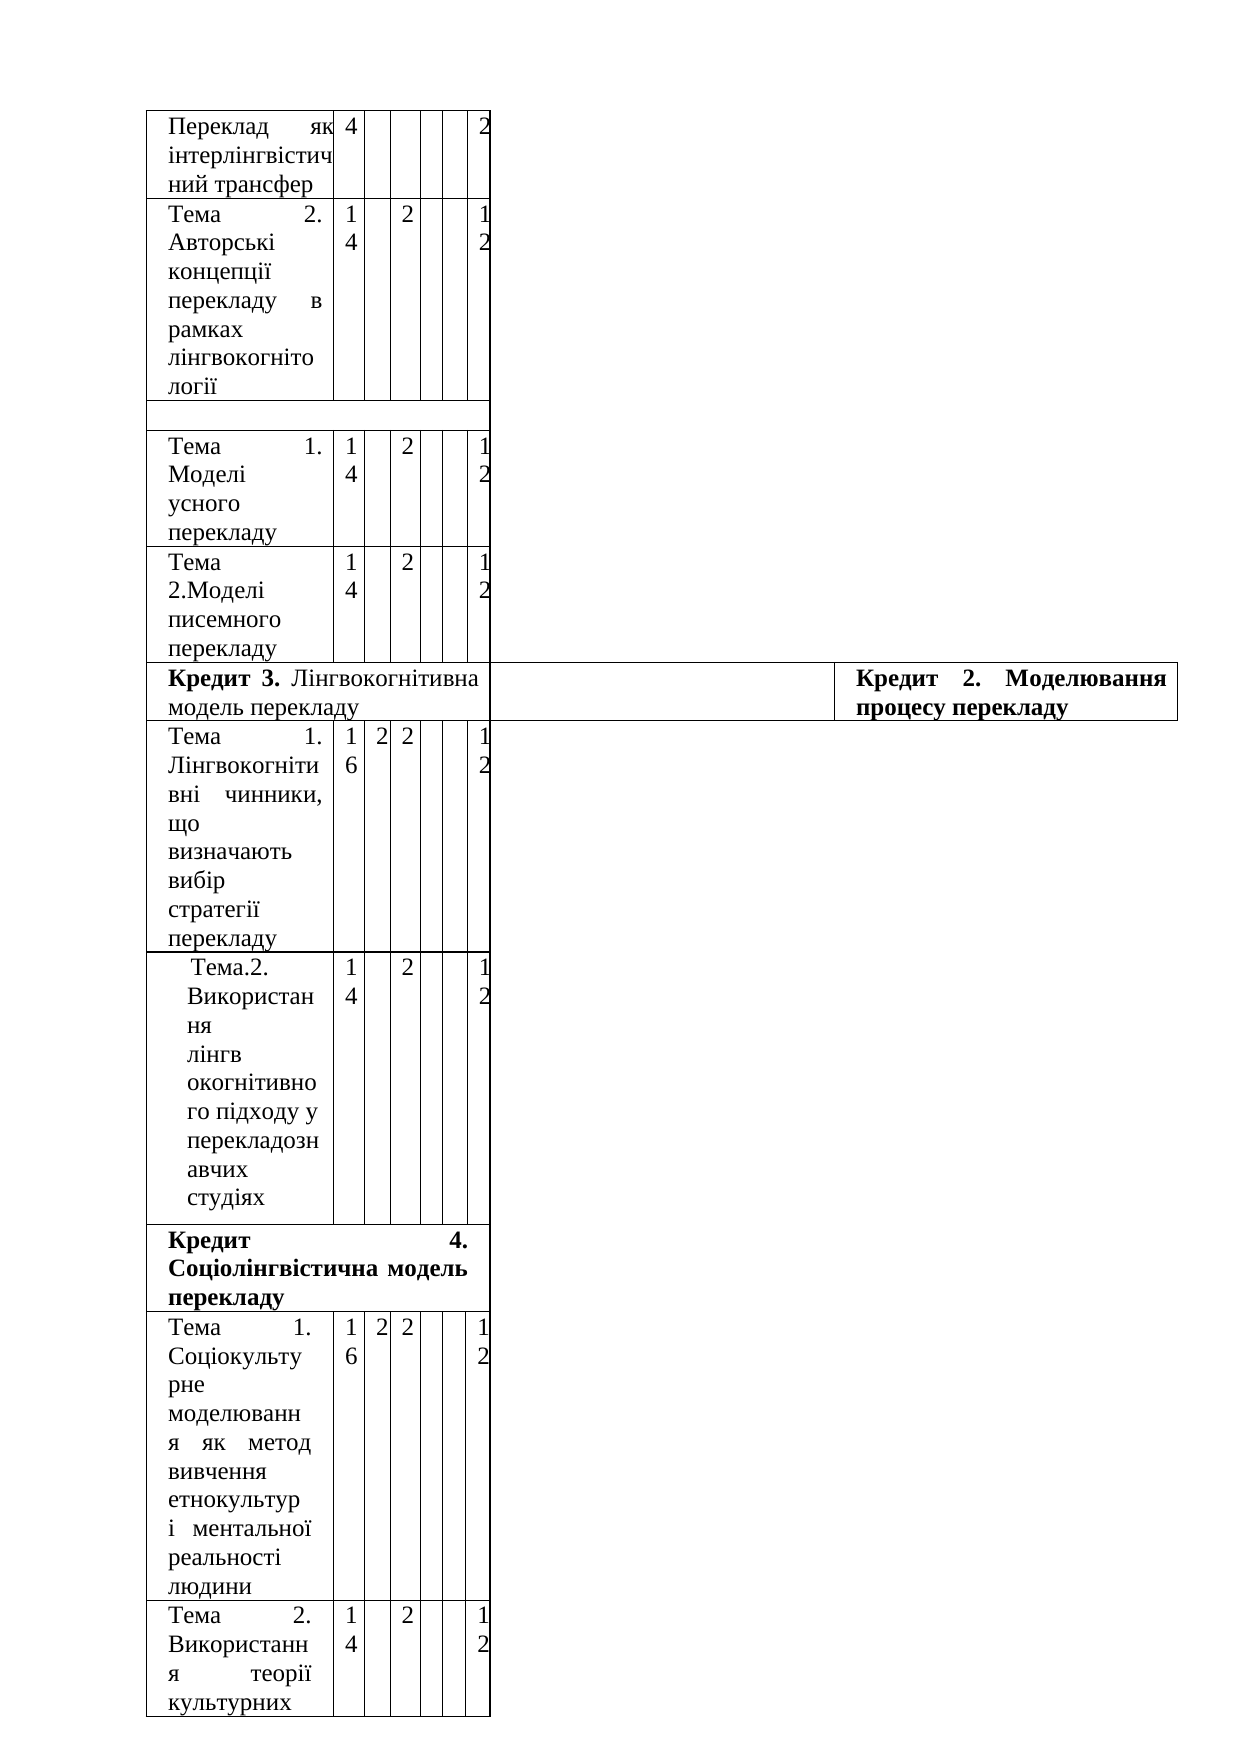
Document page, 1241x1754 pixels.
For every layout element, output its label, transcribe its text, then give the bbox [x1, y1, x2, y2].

table_cell [443, 1601, 465, 1716]
table_cell [421, 111, 442, 198]
table_cell 14 [334, 547, 364, 662]
table_cell 2 [391, 1312, 420, 1599]
table_cell [365, 1601, 390, 1716]
table_cell 2 [391, 547, 420, 662]
table_cell 12 [468, 111, 489, 198]
table_cell [443, 721, 467, 951]
table_cell 12 [468, 199, 489, 400]
table_cell [421, 953, 442, 1224]
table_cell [147, 1601, 333, 1716]
table_cell [365, 953, 390, 1224]
table_cell 12 [466, 1312, 489, 1599]
table_cell [365, 199, 390, 400]
table_cell Тема 1. Соціокультурне моделювання як метод вивчення етнокультур і ментальної реальності людини [147, 1312, 333, 1599]
table_cell [443, 547, 467, 662]
table_cell 14 [334, 1601, 364, 1716]
table_cell [491, 663, 834, 720]
table_cell 2 [391, 111, 420, 198]
table_cell [365, 431, 390, 546]
table_cell 2 [391, 199, 420, 400]
table_cell [421, 431, 442, 546]
table_cell [443, 111, 467, 198]
table_cell [443, 1312, 465, 1599]
table_cell 2 [391, 953, 420, 1224]
table_cell 12 [468, 953, 489, 1224]
table_cell [443, 199, 467, 400]
table_cell [365, 547, 390, 662]
table_cell Тема 1. Моделі усного перекладу [147, 431, 333, 546]
table_cell [443, 953, 467, 1224]
table_cell 2 [391, 431, 420, 546]
table_cell Тема 2. Авторські концепції перекладу в рамках лінгвокогнітології [147, 199, 333, 400]
table_cell 2 [391, 721, 420, 951]
table_cell 14 [334, 953, 364, 1224]
table_cell 16 [334, 721, 364, 951]
table_cell 12 [466, 1601, 489, 1716]
table_cell Кредит 4. Соціолінгвістична модель перекладу [147, 1225, 489, 1311]
table_cell Тема 1. Лінгвокогнітивні чинники, що визначають вибір стратегії перекладу [147, 721, 333, 951]
table_cell 16 [334, 1312, 364, 1599]
table_cell [421, 199, 442, 400]
table_cell 14 [334, 431, 364, 546]
table_cell Тема.2. Використання лінгвокогнітивного підходу у перекладознавчих студіях [147, 953, 333, 1224]
table_cell [443, 431, 467, 546]
table_cell 12 [468, 547, 489, 662]
table_cell 2 [365, 1312, 390, 1599]
table_cell Кредит 3. Лінгвокогнітивна модель перекладу [147, 663, 489, 720]
table_cell [421, 1312, 442, 1599]
table_cell Кредит 2. Моделювання процесу перекладу [835, 663, 1177, 720]
table_cell 2 [365, 721, 390, 951]
table_cell 2 [365, 111, 390, 198]
table_cell [421, 1601, 442, 1716]
table_cell 14 [334, 199, 364, 400]
table_cell [421, 547, 442, 662]
table_cell 14 [334, 111, 364, 198]
table_cell Тема 2.Моделі писемного перекладу [147, 547, 333, 662]
table_cell 12 [468, 721, 489, 951]
table_cell [421, 721, 442, 951]
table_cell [147, 111, 333, 198]
table_cell 12 [468, 431, 489, 546]
table_cell 2 [391, 1601, 420, 1716]
table_cell [147, 401, 489, 430]
